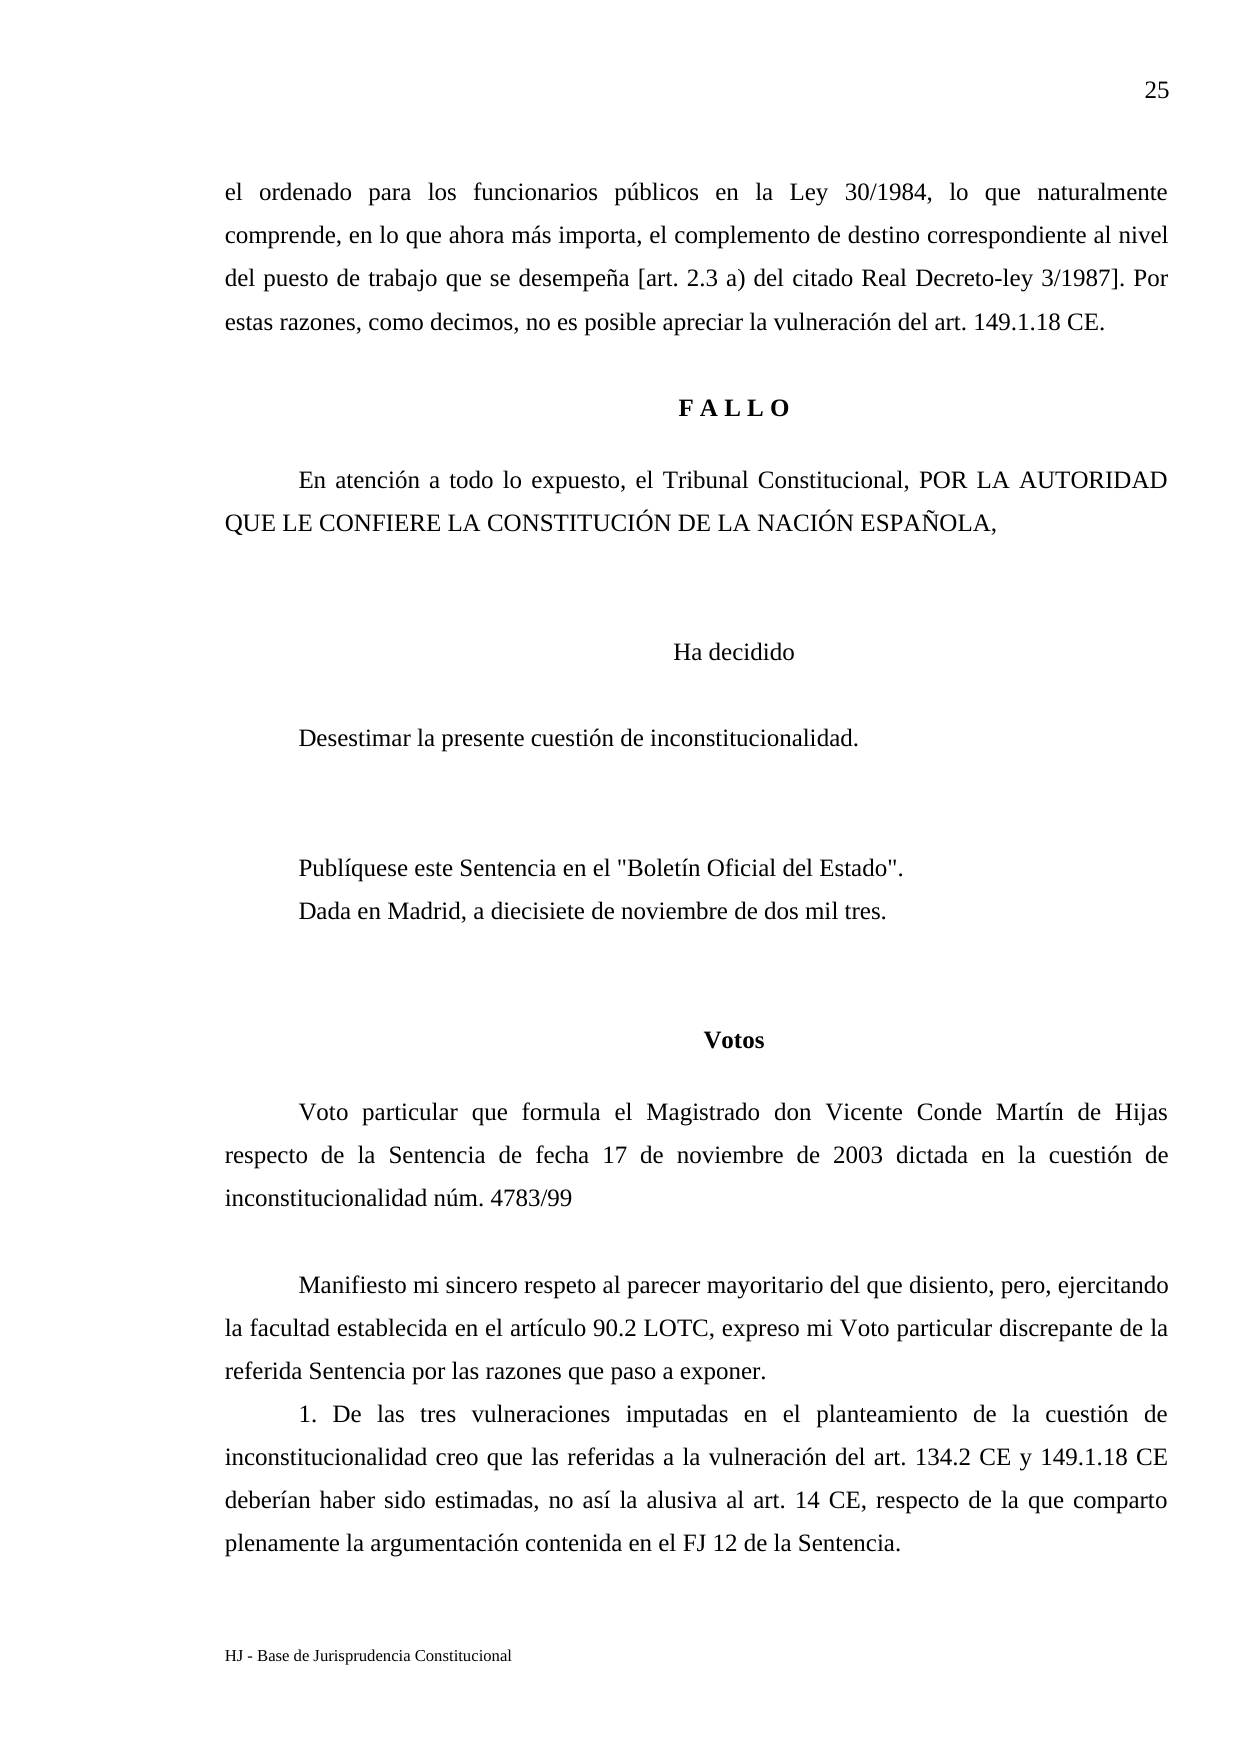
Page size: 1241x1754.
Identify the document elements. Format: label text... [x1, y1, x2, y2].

text Publíquese este Sentencia en el "Boletín Oficial del Estado". [224, 853, 1169, 882]
subtitle F A L L O [224, 393, 1169, 422]
text Desestimar la presente cuestión de inconstitucionalidad. [224, 723, 1169, 752]
text En atención a todo lo expuesto, el Tribunal Constitucional, POR LA AUTORIDAD QUE LE CONFIERE LA CONSTITUCIÓN DE LA NACIÓN ESPAÑOLA, [224, 465, 1169, 537]
subtitle Votos [224, 1025, 1169, 1054]
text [224, 177, 1169, 335]
text 1. De las tres vulneraciones imputadas en el planteamiento de la cuestión de inconstitucionalidad creo que las referidas a la vulneración del art. 134.2 CE y 149.1.18 CE deberían haber sido estimadas, no así la alusiva al art. 14 CE, respecto de la que comparto plenamente la argumentación contenida en el FJ 12 de la Sentencia. [224, 1399, 1169, 1557]
text Manifiesto mi sincero respeto al parecer mayoritario del que disiento, pero, ejercitando la facultad establecida en el artículo 90.2 LOTC, expreso mi Voto particular discrepante de la referida Sentencia por las razones que paso a exponer. [224, 1270, 1169, 1385]
text Ha decidido [224, 637, 1169, 666]
text Dada en Madrid, a diecisiete de noviembre de dos mil tres. [224, 896, 1169, 925]
text Voto particular que formula el Magistrado don Vicente Conde Martín de Hijas respecto de la Sentencia de fecha 17 de noviembre de 2003 dictada en la cuestión de inconstitucionalidad núm. 4783/99 [224, 1097, 1169, 1212]
